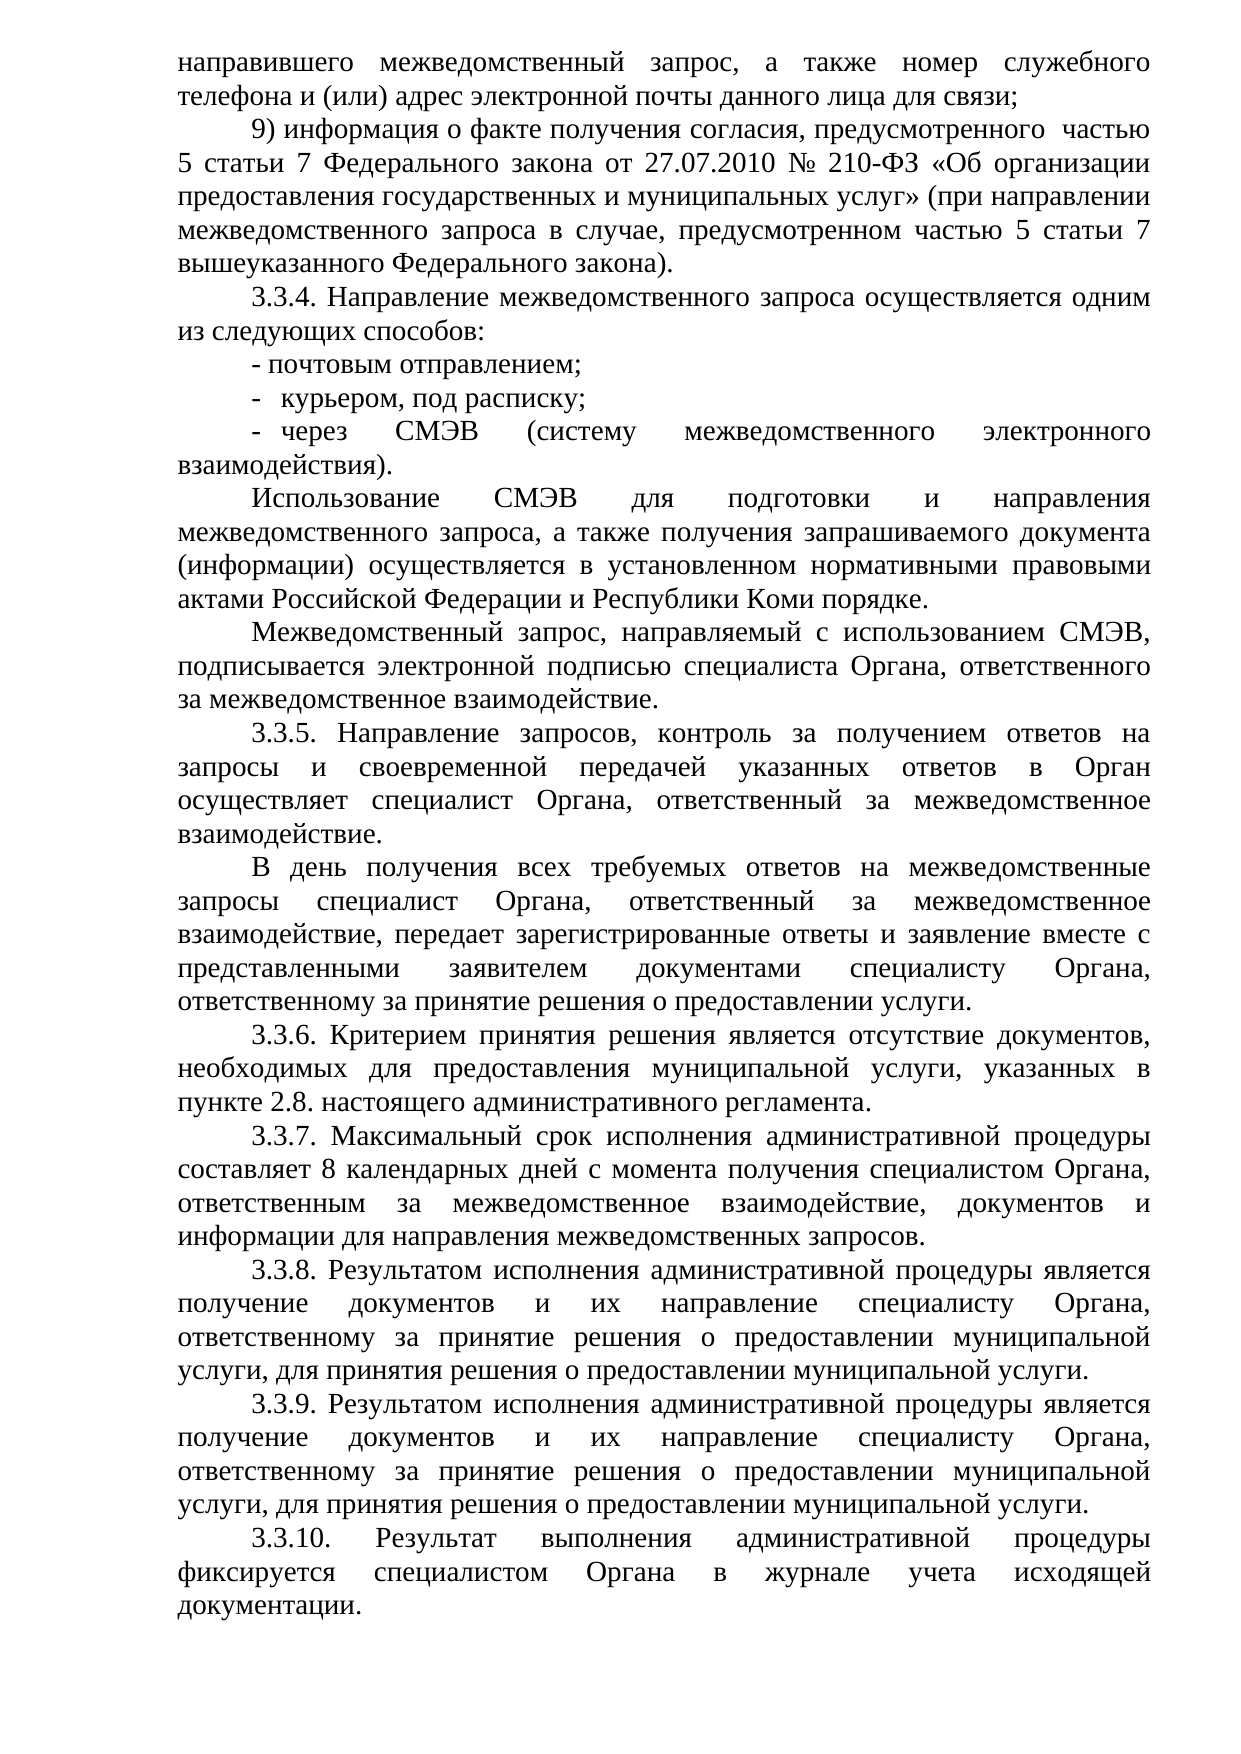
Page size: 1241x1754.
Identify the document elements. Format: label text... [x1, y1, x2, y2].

text 3.3.5. Направление запросов, контроль за получением ответов на запросы и своевременной передачей указанных ответов в Орган осуществляет специалист Органа, ответственный за межведомственное взаимодействие. [177, 715, 1152, 849]
text В день получения всех требуемых ответов на межведомственные запросы специалист Органа, ответственный за межведомственное взаимодействие, передает зарегистрированные ответы и заявление вместе с представленными заявителем документами специалисту Органа, ответственному за принятие решения о предоставлении услуги. [177, 849, 1152, 1017]
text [177, 44, 1152, 111]
text - курьером, под расписку; [177, 380, 1152, 413]
text 3.3.9. Результатом исполнения административной процедуры является получение документов и их направление специалисту Органа, ответственному за принятие решения о предоставлении муниципальной услуги, для принятия решения о предоставлении муниципальной услуги. [177, 1386, 1152, 1520]
text - через СМЭВ (систему межведомственного электронного взаимодействия). [177, 413, 1152, 480]
text 3.3.8. Результатом исполнения административной процедуры является получение документов и их направление специалисту Органа, ответственному за принятие решения о предоставлении муниципальной услуги, для принятия решения о предоставлении муниципальной услуги. [177, 1252, 1152, 1386]
text - почтовым отправлением; [177, 346, 1152, 380]
text Межведомственный запрос, направляемый с использованием СМЭВ, подписывается электронной подписью специалиста Органа, ответственного за межведомственное взаимодействие. [177, 614, 1152, 715]
text Использование СМЭВ для подготовки и направления межведомственного запроса, а также получения запрашиваемого документа (информации) осуществляется в установленном нормативными правовыми актами Российской Федерации и Республики Коми порядке. [177, 480, 1152, 614]
text 3.3.4. Направление межведомственного запроса осуществляется одним из следующих способов: [177, 279, 1152, 346]
text 9) информация о факте получения согласия, предусмотренного частью 5 статьи 7 Федерального закона от 27.07.2010 № 210-ФЗ «Об организации предоставления государственных и муниципальных услуг» (при направлении межведомственного запроса в случае, предусмотренном частью 5 статьи 7 вышеуказанного Федерального закона). [177, 111, 1152, 279]
text 3.3.6. Критерием принятия решения является отсутствие документов, необходимых для предоставления муниципальной услуги, указанных в пункте 2.8. настоящего административного регламента. [177, 1017, 1152, 1118]
text 3.3.7. Максимальный срок исполнения административной процедуры составляет 8 календарных дней с момента получения специалистом Органа, ответственным за межведомственное взаимодействие, документов и информации для направления межведомственных запросов. [177, 1118, 1152, 1252]
text 3.3.10. Результат выполнения административной процедуры фиксируется специалистом Органа в журнале учета исходящей документации. [177, 1520, 1152, 1621]
